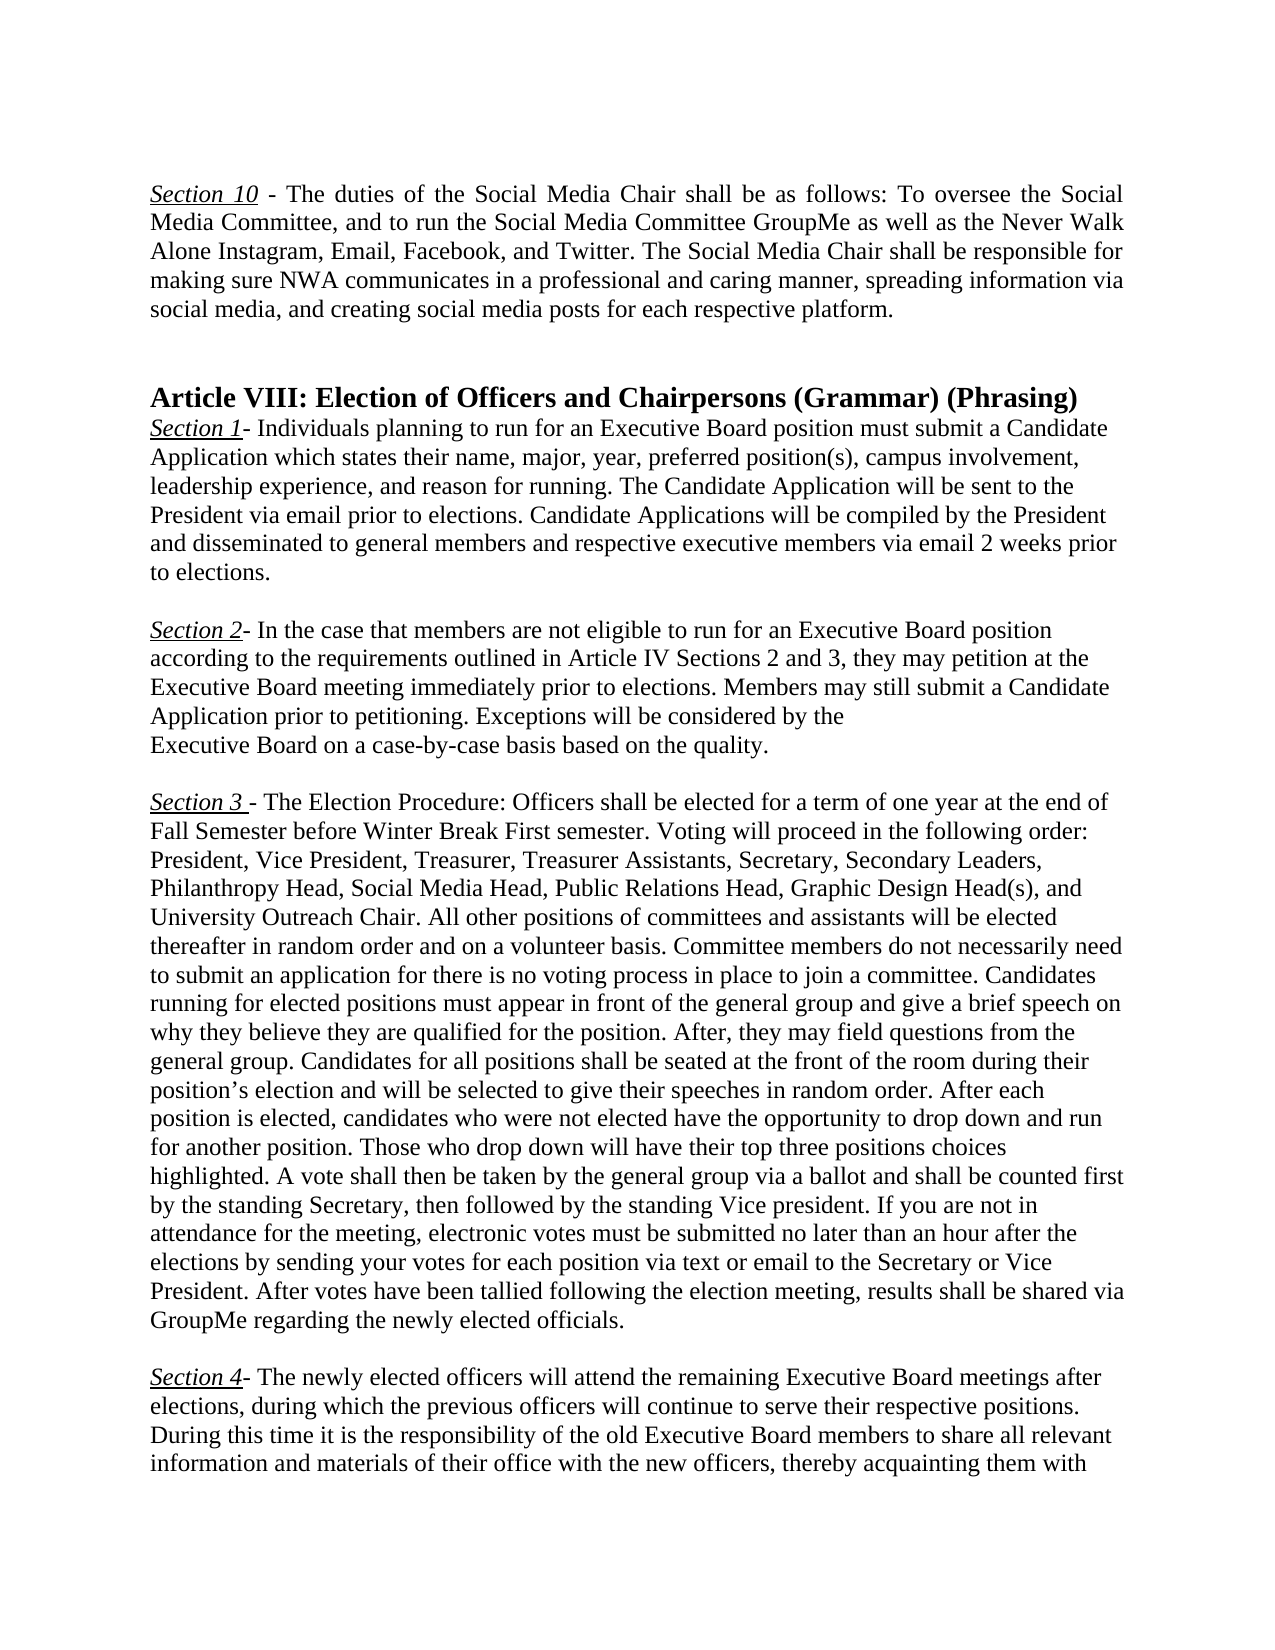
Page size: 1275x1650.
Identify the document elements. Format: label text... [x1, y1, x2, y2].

text Section 10 - The duties of the Social Media Chair shall be as follows: To oversee the Social Media Committee, and to run the Social Media Committee GroupMe as well as the Never Walk Alone Instagram, Email, Facebook, and Twitter. The Social Media Chair shall be responsible for making sure NWA communicates in a professional and caring manner, spreading information via social media, and creating social media posts for each respective platform. [150, 179, 1125, 322]
text Section 2- In the case that members are not eligible to run for an Executive Board position according to the requirements outlined in Article IV Sections 2 and 3, they may petition at the Executive Board meeting immediately prior to elections. Members may still submit a Candidate Application prior to petitioning. Exceptions will be considered by the [150, 615, 1125, 730]
text Executive Board on a case-by-case basis based on the quality. [150, 730, 1125, 758]
text Section 1- Individuals planning to run for an Executive Board position must submit a Candidate Application which states their name, major, year, preferred position(s), campus involvement, leadership experience, and reason for running. The Candidate Application will be sent to the President via email prior to elections. Candidate Applications will be compiled by the President and disseminated to general members and respective executive members via email 2 weeks prior to elections. [150, 413, 1125, 586]
text Article VIII: Election of Officers and Chairpersons (Grammar) (Phrasing) [150, 380, 1125, 413]
text Section 3 - The Election Procedure: Officers shall be elected for a term of one year at the end of Fall Semester before Winter Break First semester. Voting will proceed in the following order: President, Vice President, Treasurer, Treasurer Assistants, Secretary, Secondary Leaders, Philanthropy Head, Social Media Head, Public Relations Head, Graphic Design Head(s), and University Outreach Chair. All other positions of committees and assistants will be elected thereafter in random order and on a volunteer basis. Committee members do not necessarily need to submit an application for there is no voting process in place to join a committee. Candidates running for elected positions must appear in front of the general group and give a brief speech on why they believe they are qualified for the position. After, they may field questions from the general group. Candidates for all positions shall be seated at the front of the room during their position’s election and will be selected to give their speeches in random order. After each position is elected, candidates who were not elected have the opportunity to drop down and run for another position. Those who drop down will have their top three positions choices highlighted. A vote shall then be taken by the general group via a ballot and shall be counted first by the standing Secretary, then followed by the standing Vice president. If you are not in attendance for the meeting, electronic votes must be submitted no later than an hour after the elections by sending your votes for each position via text or email to the Secretary or Vice President. After votes have been tallied following the election meeting, results shall be shared via GroupMe regarding the newly elected officials. [150, 787, 1125, 1333]
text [150, 1362, 1125, 1477]
